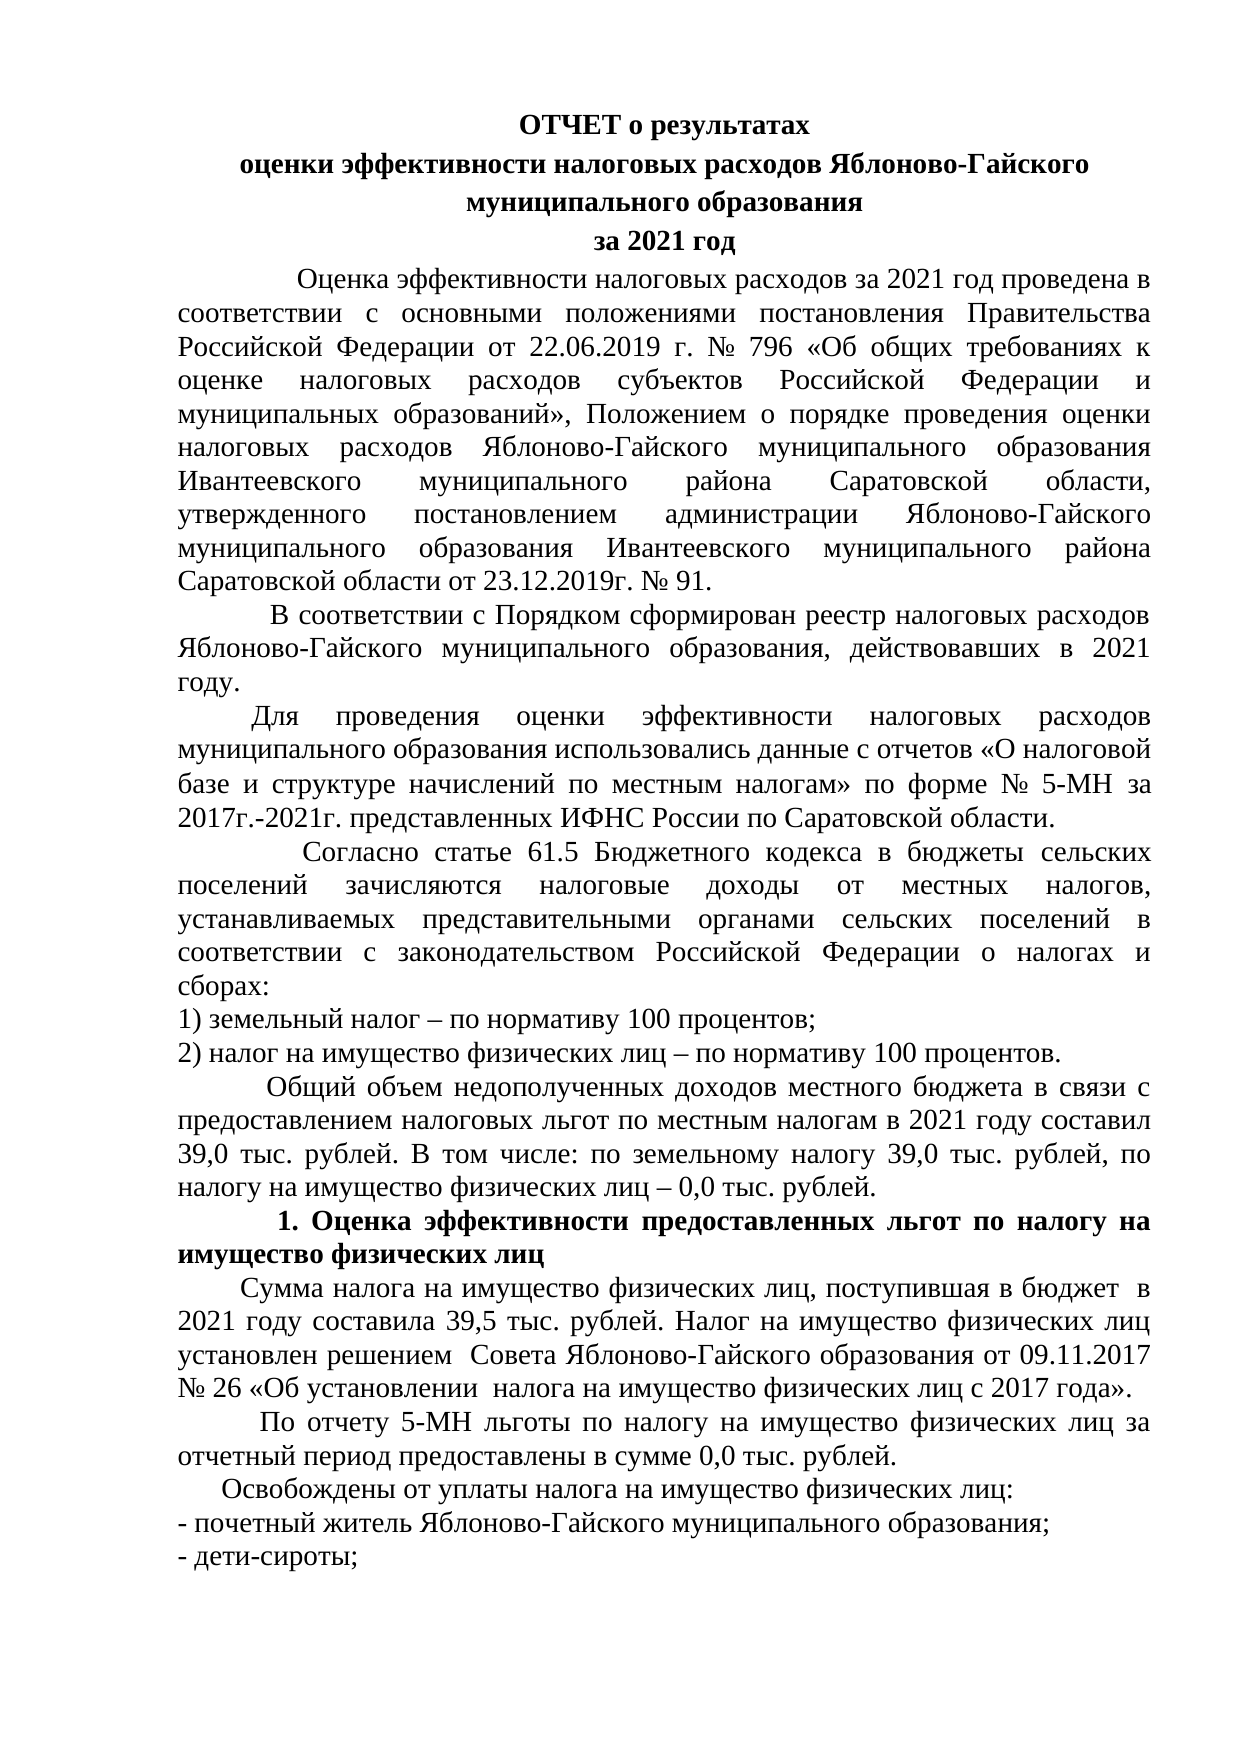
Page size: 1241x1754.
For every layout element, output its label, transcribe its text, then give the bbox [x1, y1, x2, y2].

text 1) земельный налог – по нормативу 100 процентов; [177, 1002, 1152, 1035]
text По отчету 5-МН льготы по налогу на имущество физических лиц за отчетный период предоставлены в сумме 0,0 тыс. рублей. [177, 1404, 1152, 1471]
text за 2021 год [177, 223, 1152, 257]
text Общий объем недополученных доходов местного бюджета в связи с предоставлением налоговых льгот по местным налогам в 2021 году составил 39,0 тыс. рублей. В том числе: по земельному налогу 39,0 тыс. рублей, по налогу на имущество физических лиц – 0,0 тыс. рублей. [177, 1069, 1152, 1203]
text Освобождены от уплаты налога на имущество физических лиц: [177, 1471, 1152, 1505]
text ОТЧЕТ о результатах [177, 107, 1152, 141]
text - дети-сироты; [177, 1538, 1152, 1572]
text 2) налог на имущество физических лиц – по нормативу 100 процентов. [177, 1035, 1152, 1069]
text - почетный житель Яблоново-Гайского муниципального образования; [177, 1505, 1152, 1538]
text Оценка эффективности налоговых расходов за 2021 год проведена в соответствии с основными положениями постановления Правительства Российской Федерации от 22.06.2019 г. № 796 «Об общих требованиях к оценке налоговых расходов субъектов Российской Федерации и муниципальных образований», Положением о порядке проведения оценки налоговых расходов Яблоново-Гайского муниципального образования Ивантеевского муниципального района Саратовской области, утвержденного постановлением администрации Яблоново-Гайского муниципального образования Ивантеевского муниципального района Саратовской области от 23.12.2019г. № 91. [177, 262, 1152, 597]
text Согласно статье 61.5 Бюджетного кодекса в бюджеты сельских поселений зачисляются налоговые доходы от местных налогов, устанавливаемых представительными органами сельских поселений в соответствии с законодательством Российской Федерации о налогах и сборах: [177, 834, 1152, 1002]
text Для проведения оценки эффективности налоговых расходов муниципального образования использовались данные с отчетов «О налоговой базе и структуре начислений по местным налогам» по форме № 5-МН за 2017г.-2021г. представленных ИФНС России по Саратовской области. [177, 698, 1152, 834]
text В соответствии с Порядком сформирован реестр налоговых расходов Яблоново-Гайского муниципального образования, действовавших в 2021 году. [177, 597, 1152, 698]
text 1. Оценка эффективности предоставленных льгот по налогу на имущество физических лиц [177, 1203, 1152, 1270]
text Сумма налога на имущество физических лиц, поступившая в бюджет в 2021 году составила 39,5 тыс. рублей. Налог на имущество физических лиц установлен решением Совета Яблоново-Гайского образования от 09.11.2017 № 26 «Об установлении налога на имущество физических лиц с 2017 года». [177, 1270, 1152, 1404]
text оценки эффективности налоговых расходов Яблоново-Гайского муниципального образования [177, 146, 1152, 218]
